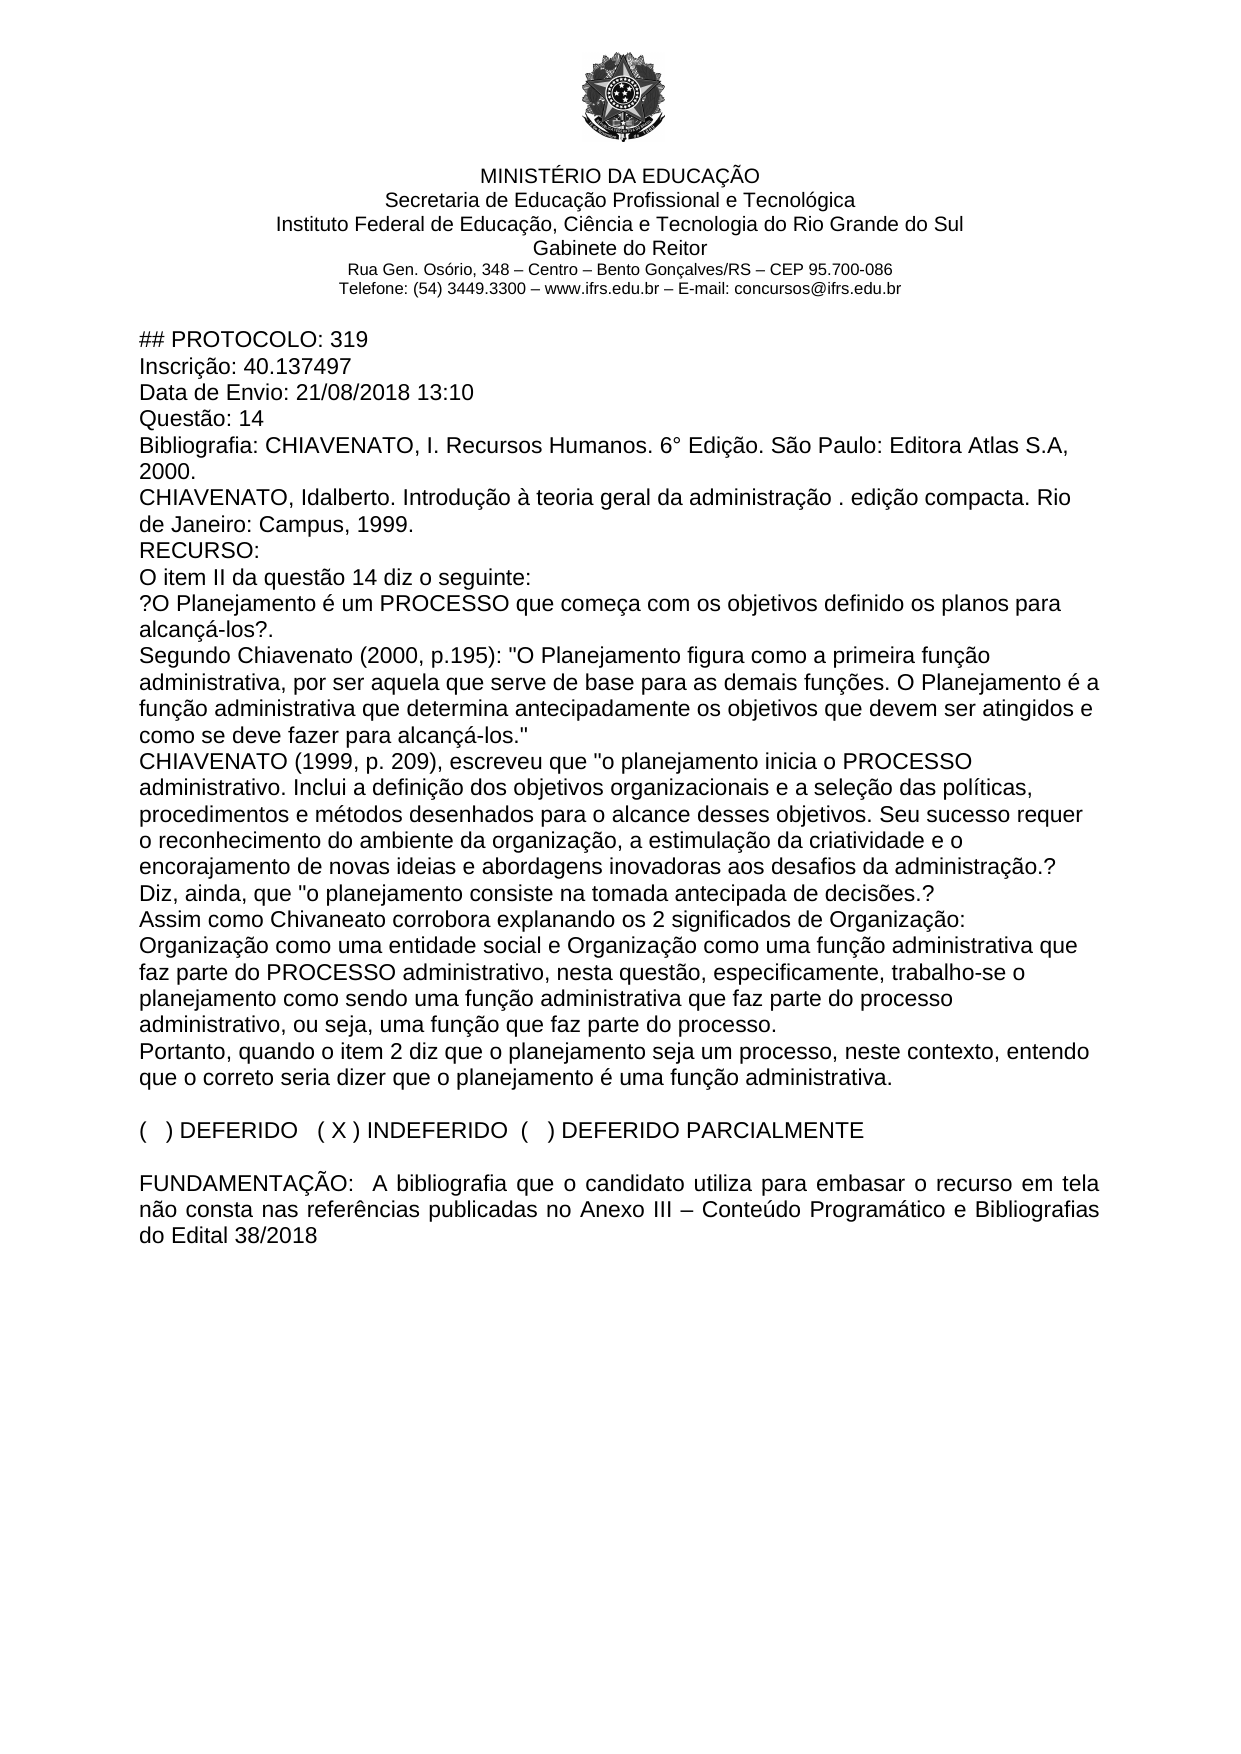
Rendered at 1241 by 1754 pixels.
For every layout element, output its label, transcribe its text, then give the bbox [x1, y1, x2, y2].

text ( ) DEFERIDO ( X ) INDEFERIDO ( ) DEFERIDO PARCIALMENTE [139, 1117, 1101, 1143]
text Inscrição: 40.137497 [139, 353, 1101, 379]
text O item II da questão 14 diz o seguinte: [139, 563, 1101, 590]
text Bibliografia: CHIAVENATO, I. Recursos Humanos. 6° Edição. São Paulo: Editora Atlas S.A, 2000. [139, 432, 1101, 484]
text ?O Planejamento é um PROCESSO que começa com os objetivos definido os planos para alcançá-los?. [139, 590, 1101, 642]
text Questão: 14 [139, 405, 1101, 432]
text Assim como Chivaneato corrobora explanando os 2 significados de Organização: Organização como uma entidade social e Organização como uma função administrativa que faz parte do PROCESSO administrativo, nesta questão, especificamente, trabalho-se o planejamento como sendo uma função administrativa que faz parte do processo administrativo, ou seja, uma função que faz parte do processo. [139, 906, 1101, 1038]
picture [582, 52, 665, 142]
text FUNDAMENTAÇÃO: A bibliografia que o candidato utiliza para embasar o recurso em tela não consta nas referências publicadas no Anexo III – Conteúdo Programático e Bibliografias do Edital 38/2018 [139, 1169, 1101, 1249]
text CHIAVENATO, Idalberto. Introdução à teoria geral da administração . edição compacta. Rio de Janeiro: Campus, 1999. [139, 484, 1101, 537]
text Data de Envio: 21/08/2018 13:10 [139, 379, 1101, 405]
text RECURSO: [139, 537, 1101, 563]
text Segundo Chiavenato (2000, p.195): "O Planejamento figura como a primeira função administrativa, por ser aquela que serve de base para as demais funções. O Planejamento é a função administrativa que determina antecipadamente os objetivos que devem ser atingidos e como se deve fazer para alcançá-los." [139, 642, 1101, 748]
text ## PROTOCOLO: 319 [139, 326, 1101, 353]
text Portanto, quando o item 2 diz que o planejamento seja um processo, neste contexto, entendo que o correto seria dizer que o planejamento é uma função administrativa. [139, 1038, 1101, 1091]
text CHIAVENATO (1999, p. 209), escreveu que "o planejamento inicia o PROCESSO administrativo. Inclui a definição dos objetivos organizacionais e a seleção das políticas, procedimentos e métodos desenhados para o alcance desses objetivos. Seu sucesso requer o reconhecimento do ambiente da organização, a estimulação da criatividade e o encorajamento de novas ideias e abordagens inovadoras aos desafios da administração.? Diz, ainda, que "o planejamento consiste na tomada antecipada de decisões.? [139, 748, 1101, 906]
